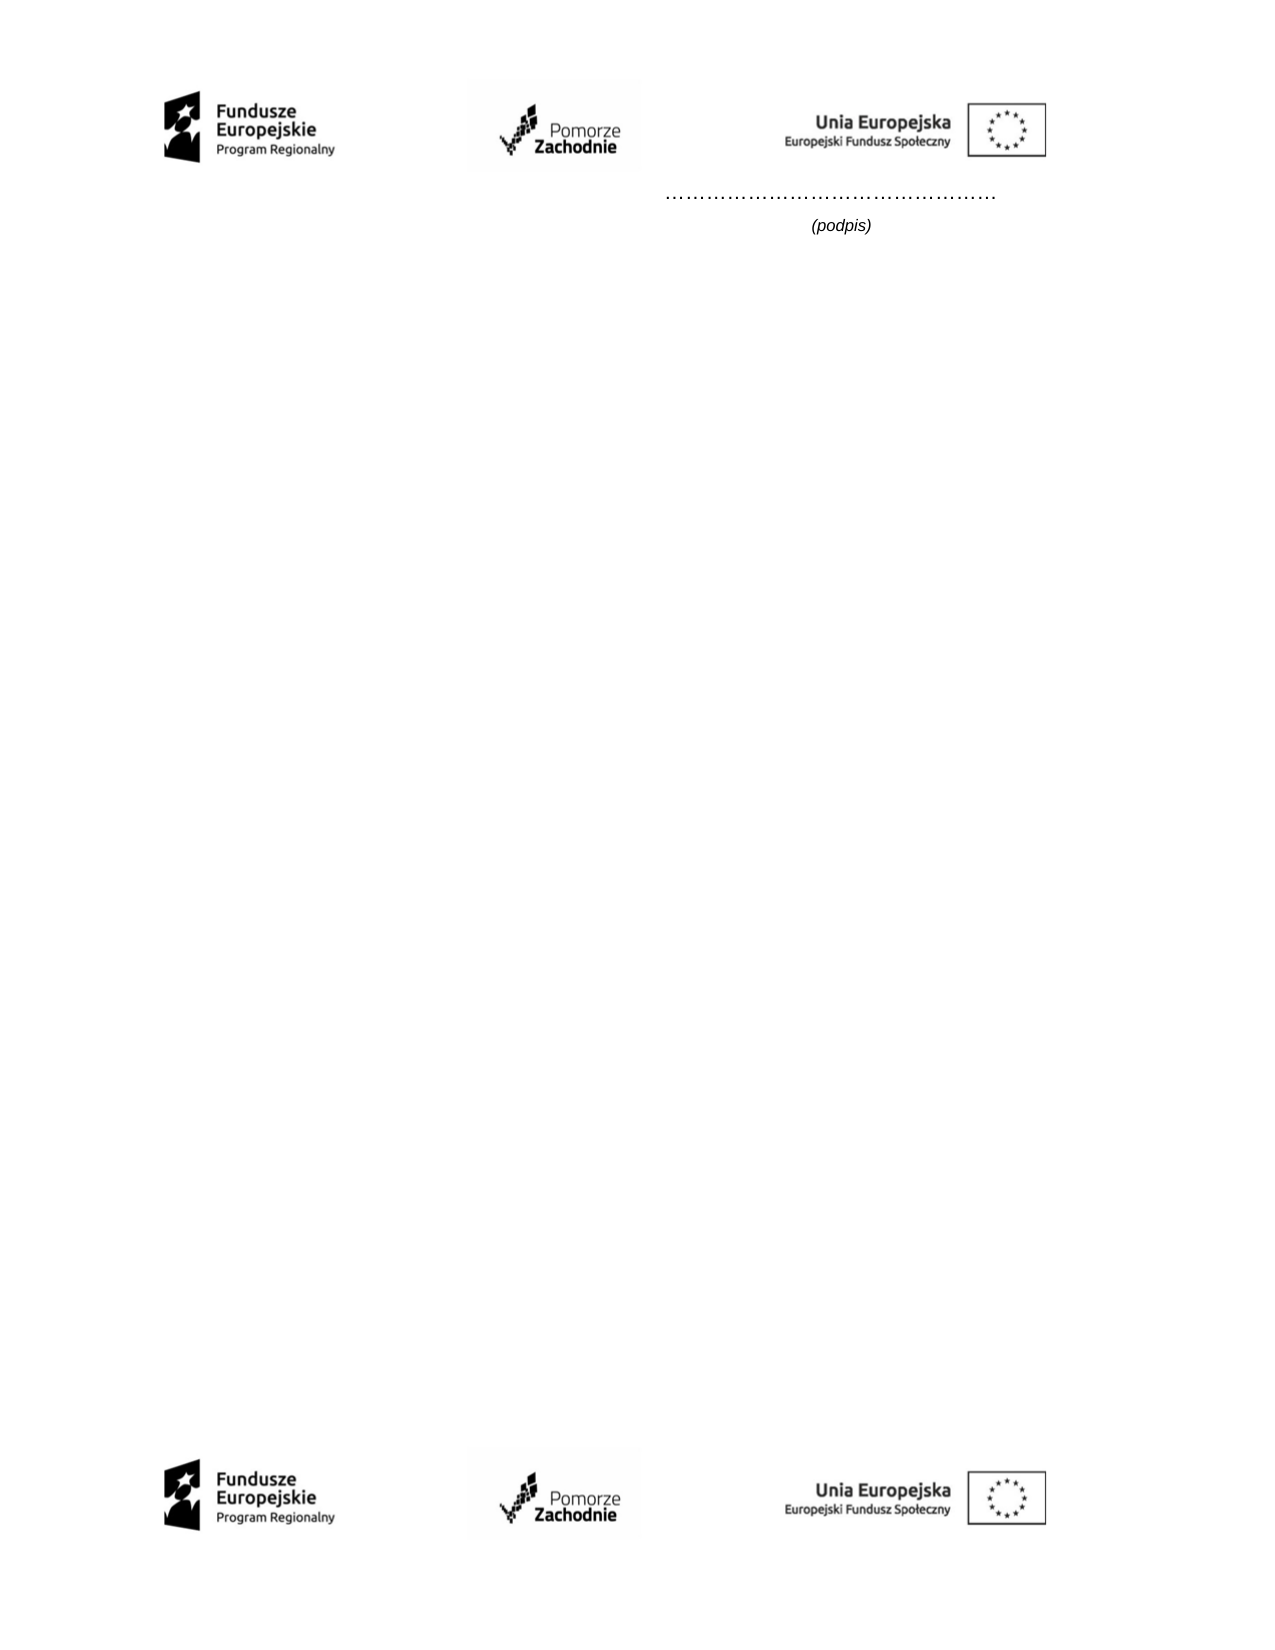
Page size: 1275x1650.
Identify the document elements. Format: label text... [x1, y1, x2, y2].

text (podpis) [738, 216, 1127, 235]
picture [147, 1441, 1047, 1548]
picture [147, 73, 1047, 180]
text ………………………………………… [148, 180, 1127, 204]
